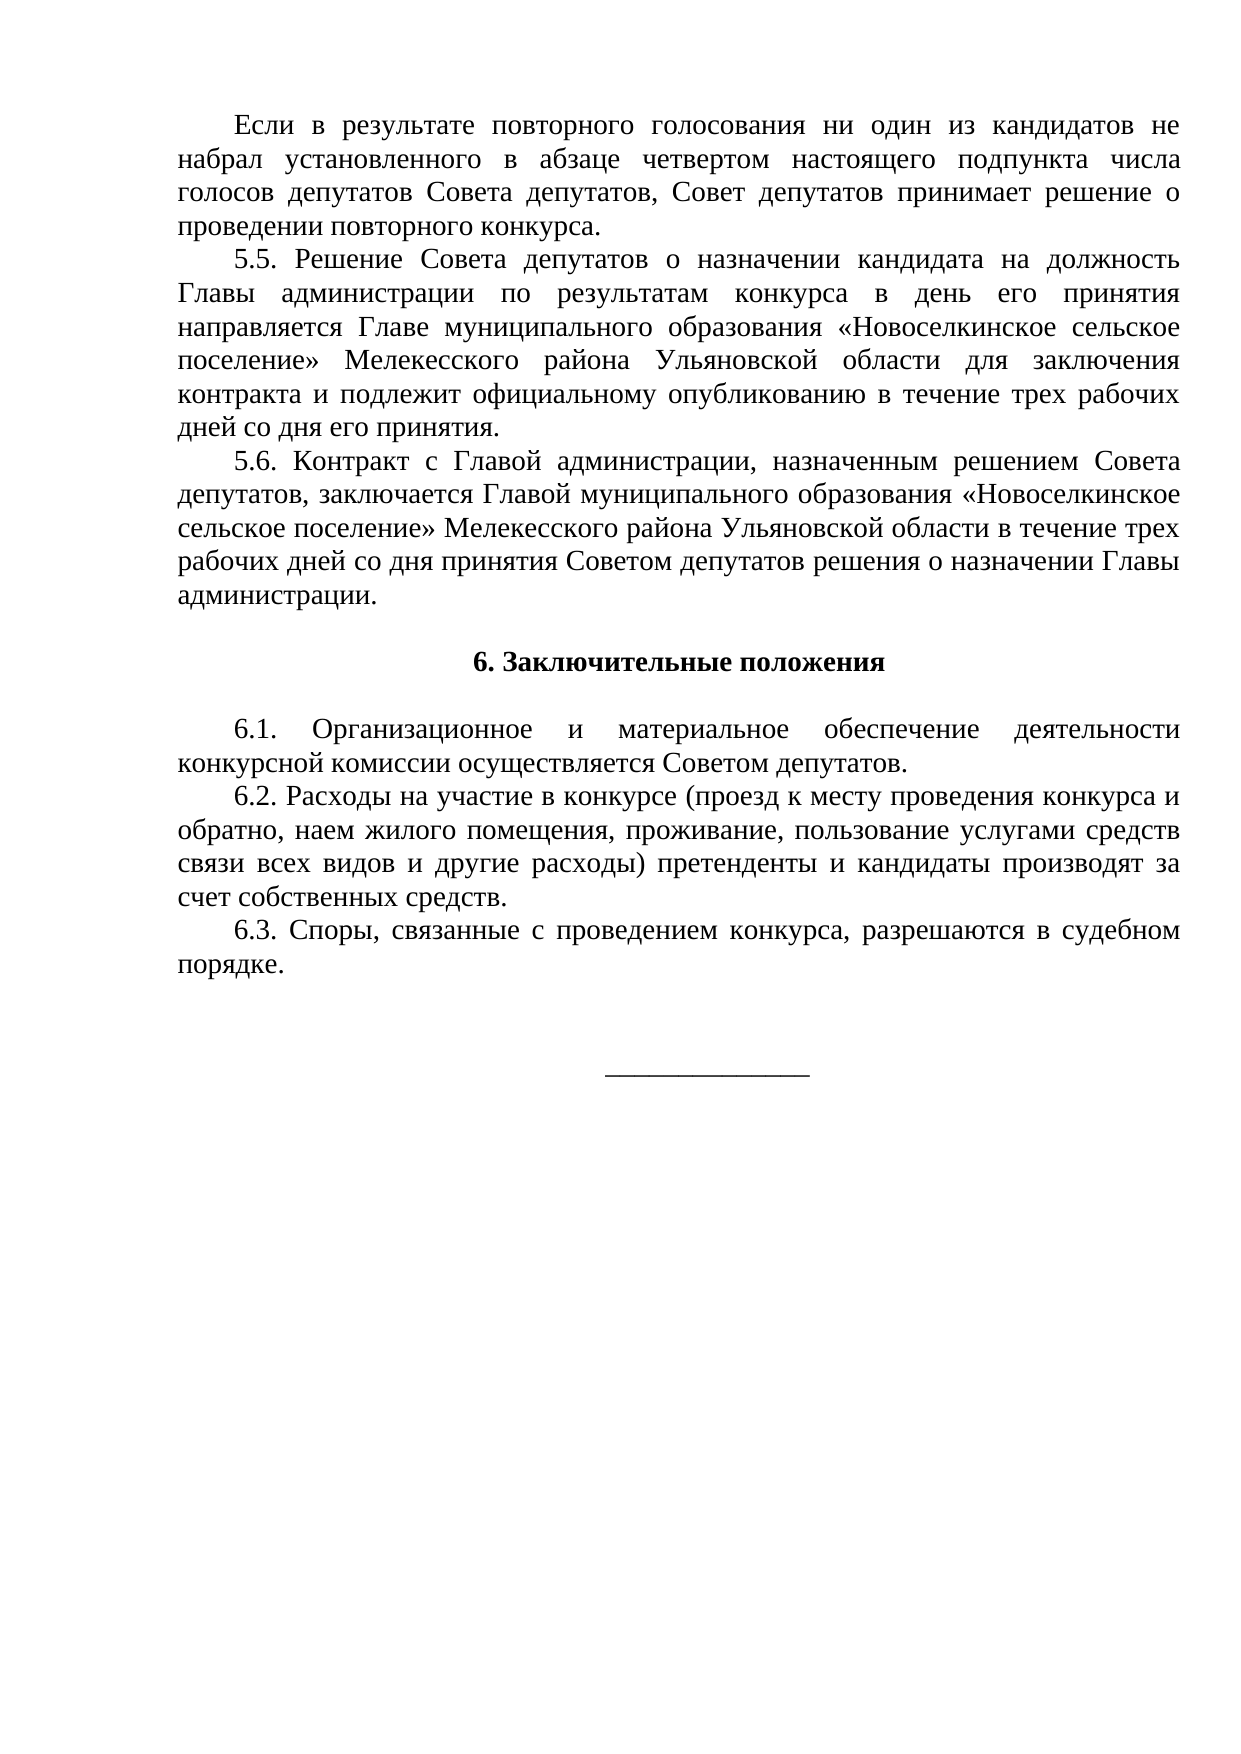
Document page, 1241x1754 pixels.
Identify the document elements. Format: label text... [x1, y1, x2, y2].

text 6.3. Споры, связанные с проведением конкурса, разрешаются в судебном порядке. [177, 912, 1181, 979]
text 6.1. Организационное и материальное обеспечение деятельности конкурсной комиссии осуществляется Советом депутатов. [177, 711, 1181, 778]
text ______________ [177, 1047, 1181, 1080]
text 6. Заключительные положения [177, 644, 1181, 678]
text 6.2. Расходы на участие в конкурсе (проезд к месту проведения конкурса и обратно, наем жилого помещения, проживание, пользование услугами средств связи всех видов и другие расходы) претенденты и кандидаты производят за счет собственных средств. [177, 778, 1181, 912]
text 5.5. Решение Совета депутатов о назначении кандидата на должность Главы администрации по результатам конкурса в день его принятия направляется Главе муниципального образования «Новоселкинское сельское поселение» Мелекесского района Ульяновской области для заключения контракта и подлежит официальному опубликованию в течение трех рабочих дней со дня его принятия. [177, 242, 1181, 443]
text Если в результате повторного голосования ни один из кандидатов не набрал установленного в абзаце четвертом настоящего подпункта числа голосов депутатов Совета депутатов, Совет депутатов принимает решение о проведении повторного конкурса. [177, 107, 1181, 242]
text 5.6. Контракт с Главой администрации, назначенным решением Совета депутатов, заключается Главой муниципального образования «Новоселкинское сельское поселение» Мелекесского района Ульяновской области в течение трех рабочих дней со дня принятия Советом депутатов решения о назначении Главы администрации. [177, 443, 1181, 611]
